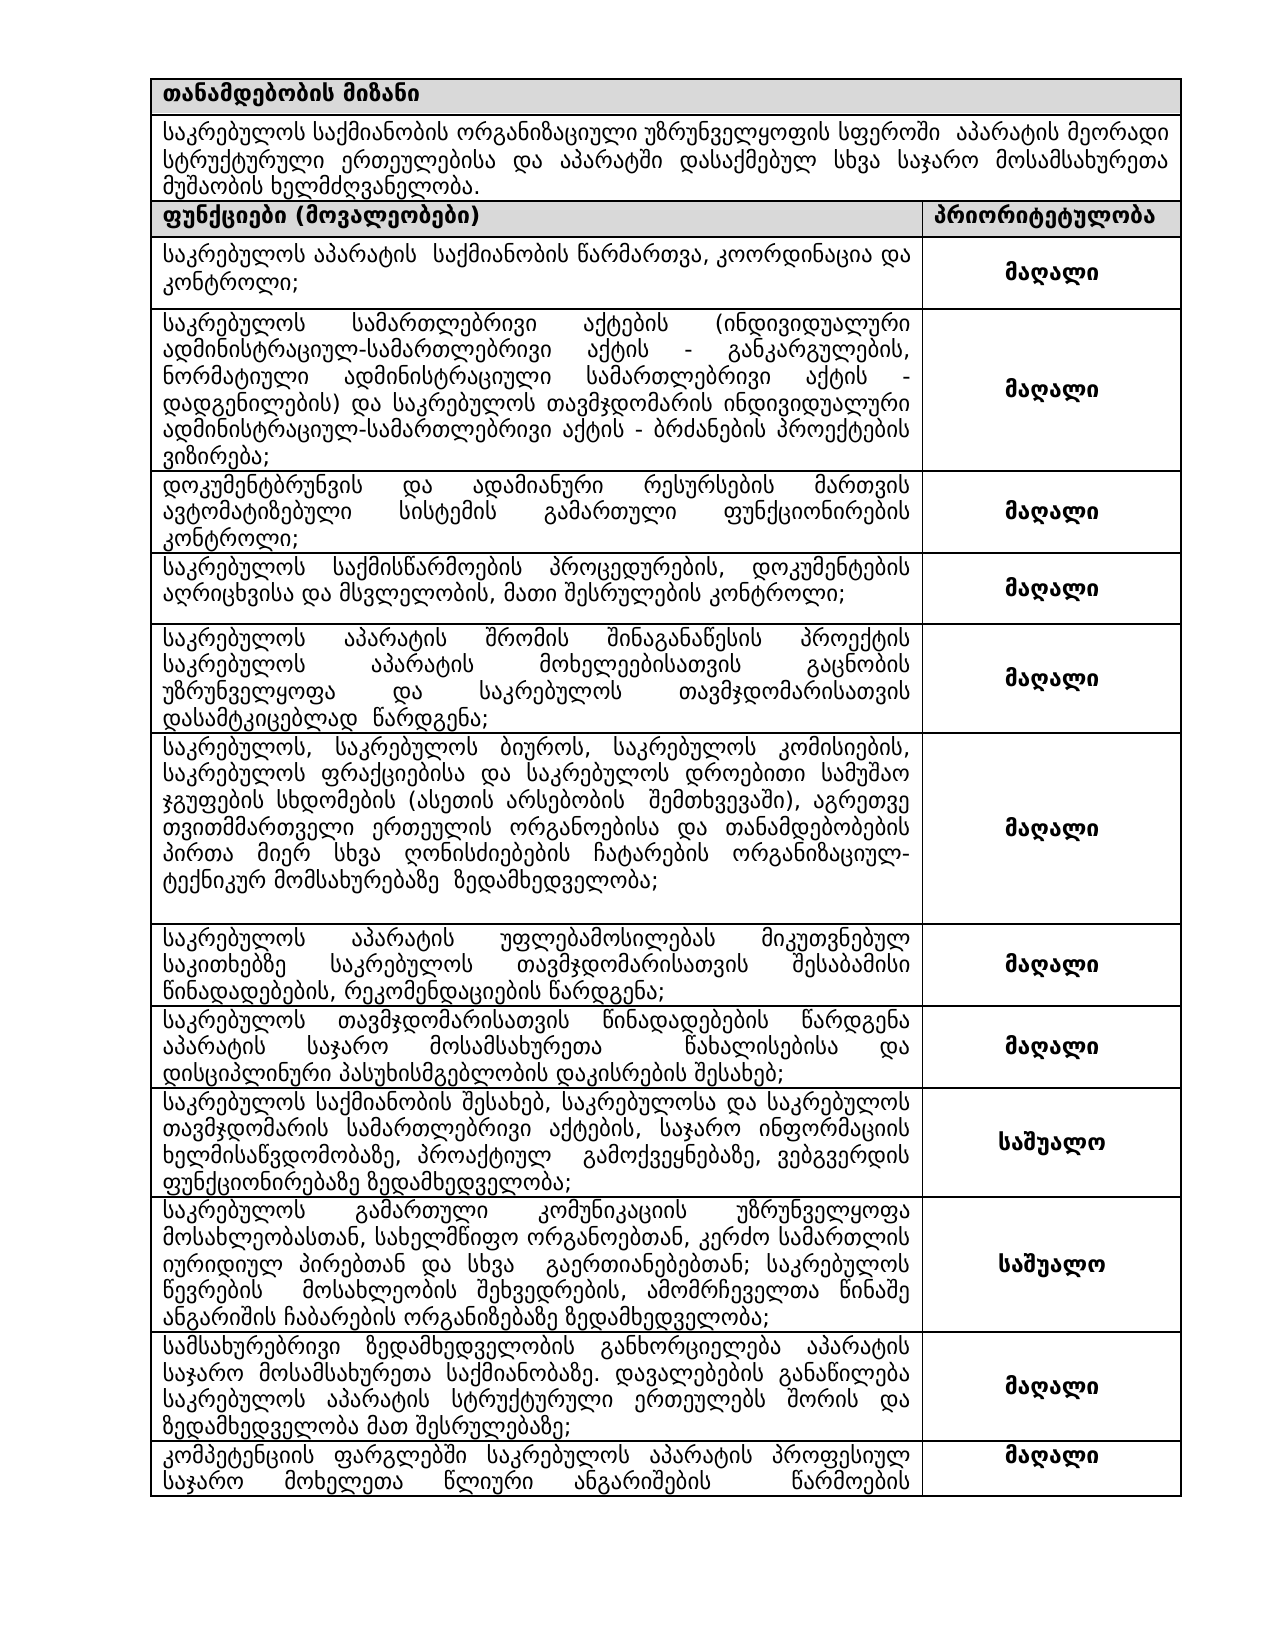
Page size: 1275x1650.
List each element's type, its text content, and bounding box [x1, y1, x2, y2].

table_cell საკრებულოს სამართლებრივი აქტების (ინდივიდუალური ადმინისტრაციულ-სამართლებრივი აქტის - განკარგულების, ნორმატიული ადმინისტრაციული სამართლებრივი აქტის -დადგენილების) და საკრებულოს თავმჯდომარის ინდივიდუალური ადმინისტრაციულ-სამართლებრივი აქტის - ბრძანების პროექტების ვიზირება; [152, 310, 922, 470]
table_cell საკრებულოს აპარატის საქმიანობის წარმართვა, კოორდინაცია და კონტროლი; [152, 238, 922, 308]
table_cell ფუნქციები (მოვალეობები) [152, 202, 922, 236]
table_cell საკრებულოს აპარატის შრომის შინაგანაწესის პროექტის საკრებულოს აპარატის მოხელეებისათვის გაცნობის უზრუნველყოფა და საკრებულოს თავმჯდომარისათვის დასამტკიცებლად წარდგენა; [152, 625, 922, 732]
table_cell მაღალი [923, 925, 1180, 1005]
table_cell დოკუმენტბრუნვის და ადამიანური რესურსების მართვის ავტომატიზებული სისტემის გამართული ფუნქციონირების კონტროლი; [152, 472, 922, 552]
table_cell საკრებულოს საქმიანობის ორგანიზაციული უზრუნველყოფის სფეროში აპარატის მეორადი სტრუქტურული ერთეულებისა და აპარატში დასაქმებულ სხვა საჯარო მოსამსახურეთა მუშაობის ხელმძღვანელობა. [152, 116, 1180, 200]
table_cell საკრებულოს საქმიანობის შესახებ, საკრებულოსა და საკრებულოს თავმჯდომარის სამართლებრივი აქტების, საჯარო ინფორმაციის ხელმისაწვდომობაზე, პროაქტიულ გამოქვეყნებაზე, ვებგვერდის ფუნქციონირებაზე ზედამხედველობა; [152, 1089, 922, 1196]
table_cell საშუალო [923, 1198, 1180, 1331]
table_cell მაღალი [923, 310, 1180, 470]
table_cell მაღალი [923, 1333, 1180, 1440]
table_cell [152, 1442, 922, 1495]
table_cell საკრებულოს აპარატის უფლებამოსილებას მიკუთვნებულ საკითხებზე საკრებულოს თავმჯდომარისათვის შესაბამისი წინადადებების, რეკომენდაციების წარდგენა; [152, 925, 922, 1005]
table_header თანამდებობის მიზანი [152, 80, 1180, 113]
table_cell საკრებულოს თავმჯდომარისათვის წინადადებების წარდგენა აპარატის საჯარო მოსამსახურეთა წახალისებისა და დისციპლინური პასუხისმგებლობის დაკისრების შესახებ; [152, 1007, 922, 1087]
table_cell საკრებულოს საქმისწარმოების პროცედურების, დოკუმენტების აღრიცხვისა და მსვლელობის, მათი შესრულების კონტროლი; [152, 554, 922, 623]
table_cell საშუალო [923, 1089, 1180, 1196]
table_cell მაღალი [923, 238, 1180, 308]
table_cell მაღალი [923, 734, 1180, 923]
table_cell სამსახურებრივი ზედამხედველობის განხორციელება აპარატის საჯარო მოსამსახურეთა საქმიანობაზე. დავალებების განაწილება საკრებულოს აპარატის სტრუქტურული ერთეულებს შორის და ზედამხედველობა მათ შესრულებაზე; [152, 1333, 922, 1440]
table_cell მაღალი [923, 472, 1180, 552]
table_cell მაღალი [923, 1007, 1180, 1087]
table_cell მაღალი [923, 554, 1180, 623]
table_cell საკრებულოს გამართული კომუნიკაციის უზრუნველყოფა მოსახლეობასთან, სახელმწიფო ორგანოებთან, კერძო სამართლის იურიდიულ პირებთან და სხვა გაერთიანებებთან; საკრებულოს წევრების მოსახლეობის შეხვედრების, ამომრჩეველთა წინაშე ანგარიშის ჩაბარების ორგანიზებაზე ზედამხედველობა; [152, 1198, 922, 1331]
table_cell პრიორიტეტულობა [923, 202, 1180, 236]
table_cell მაღალი [923, 625, 1180, 732]
table_cell საკრებულოს, საკრებულოს ბიუროს, საკრებულოს კომისიების, საკრებულოს ფრაქციებისა და საკრებულოს დროებითი სამუშაო ჯგუფების სხდომების (ასეთის არსებობის შემთხვევაში), აგრეთვე თვითმმართველი ერთეულის ორგანოებისა და თანამდებობების პირთა მიერ სხვა ღონისძიებების ჩატარების ორგანიზაციულ-ტექნიკურ მომსახურებაზე ზედამხედველობა; [152, 734, 922, 923]
table_cell მაღალი [923, 1442, 1180, 1495]
